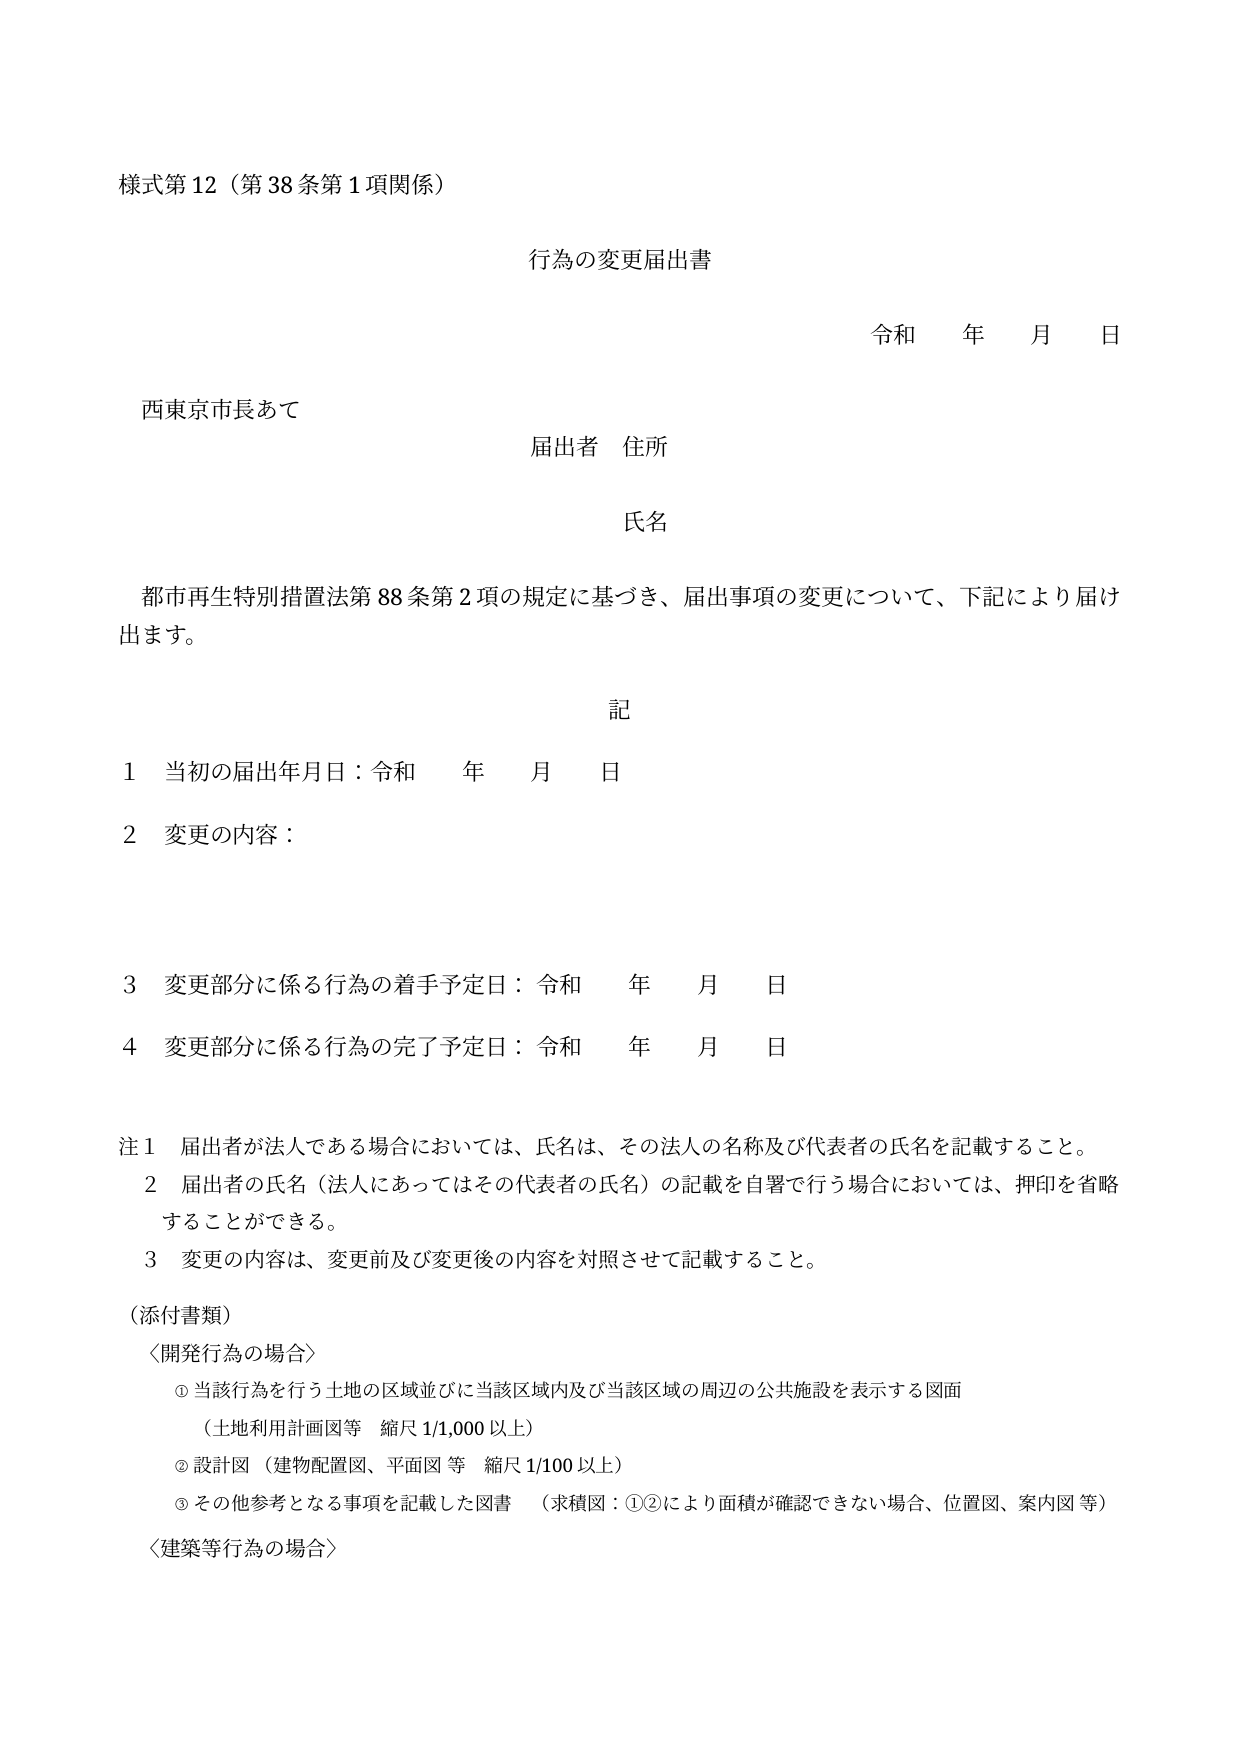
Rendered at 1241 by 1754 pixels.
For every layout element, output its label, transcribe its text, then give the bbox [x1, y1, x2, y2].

text （土地利用計画図等 縮尺1/1,000以上） [118, 1408, 1122, 1446]
text 届出者 住所 [118, 427, 1122, 464]
text ３ 変更の内容は、変更前及び変更後の内容を対照させて記載すること。 [140, 1239, 1122, 1277]
text 都市再生特別措置法第88条第2項の規定に基づき、届出事項の変更について、下記により届け出ます。 [118, 577, 1122, 652]
text （添付書類） [118, 1296, 1122, 1333]
text 注１ 届出者が法人である場合においては、氏名は、その法人の名称及び代表者の氏名を記載すること。 [118, 1127, 1122, 1164]
text 行為の変更届出書 [118, 239, 1122, 277]
text ３ 変更部分に係る行為の着手予定日： 令和 年 月 日 [118, 964, 1122, 1002]
text 西東京市長あて [118, 389, 1122, 427]
text 令和 年 月 日 [118, 314, 1122, 352]
text ２ 変更の内容： [118, 814, 1122, 852]
text ③ その他参考となる事項を記載した図書 （求積図：①②により面積が確認できない場合、位置図、案内図 等） [118, 1483, 1137, 1521]
text 氏名 [118, 502, 1122, 539]
text 様式第12（第38条第1項関係） [118, 164, 1122, 202]
text １ 当初の届出年月日：令和 年 月 日 [118, 752, 1122, 789]
text ４ 変更部分に係る行為の完了予定日： 令和 年 月 日 [118, 1027, 1122, 1064]
text 〈建築等行為の場合〉 [118, 1528, 1122, 1566]
text ２ 届出者の氏名（法人にあってはその代表者の氏名）の記載を自署で行う場合においては、押印を省略することができる。 [140, 1164, 1122, 1239]
text 〈開発行為の場合〉 [118, 1333, 1122, 1371]
text ② 設計図 （建物配置図、平面図 等 縮尺1/100以上） [118, 1446, 1122, 1483]
text ① 当該行為を行う土地の区域並びに当該区域内及び当該区域の周辺の公共施設を表示する図面 [118, 1371, 1122, 1408]
text 記 [118, 689, 1122, 727]
